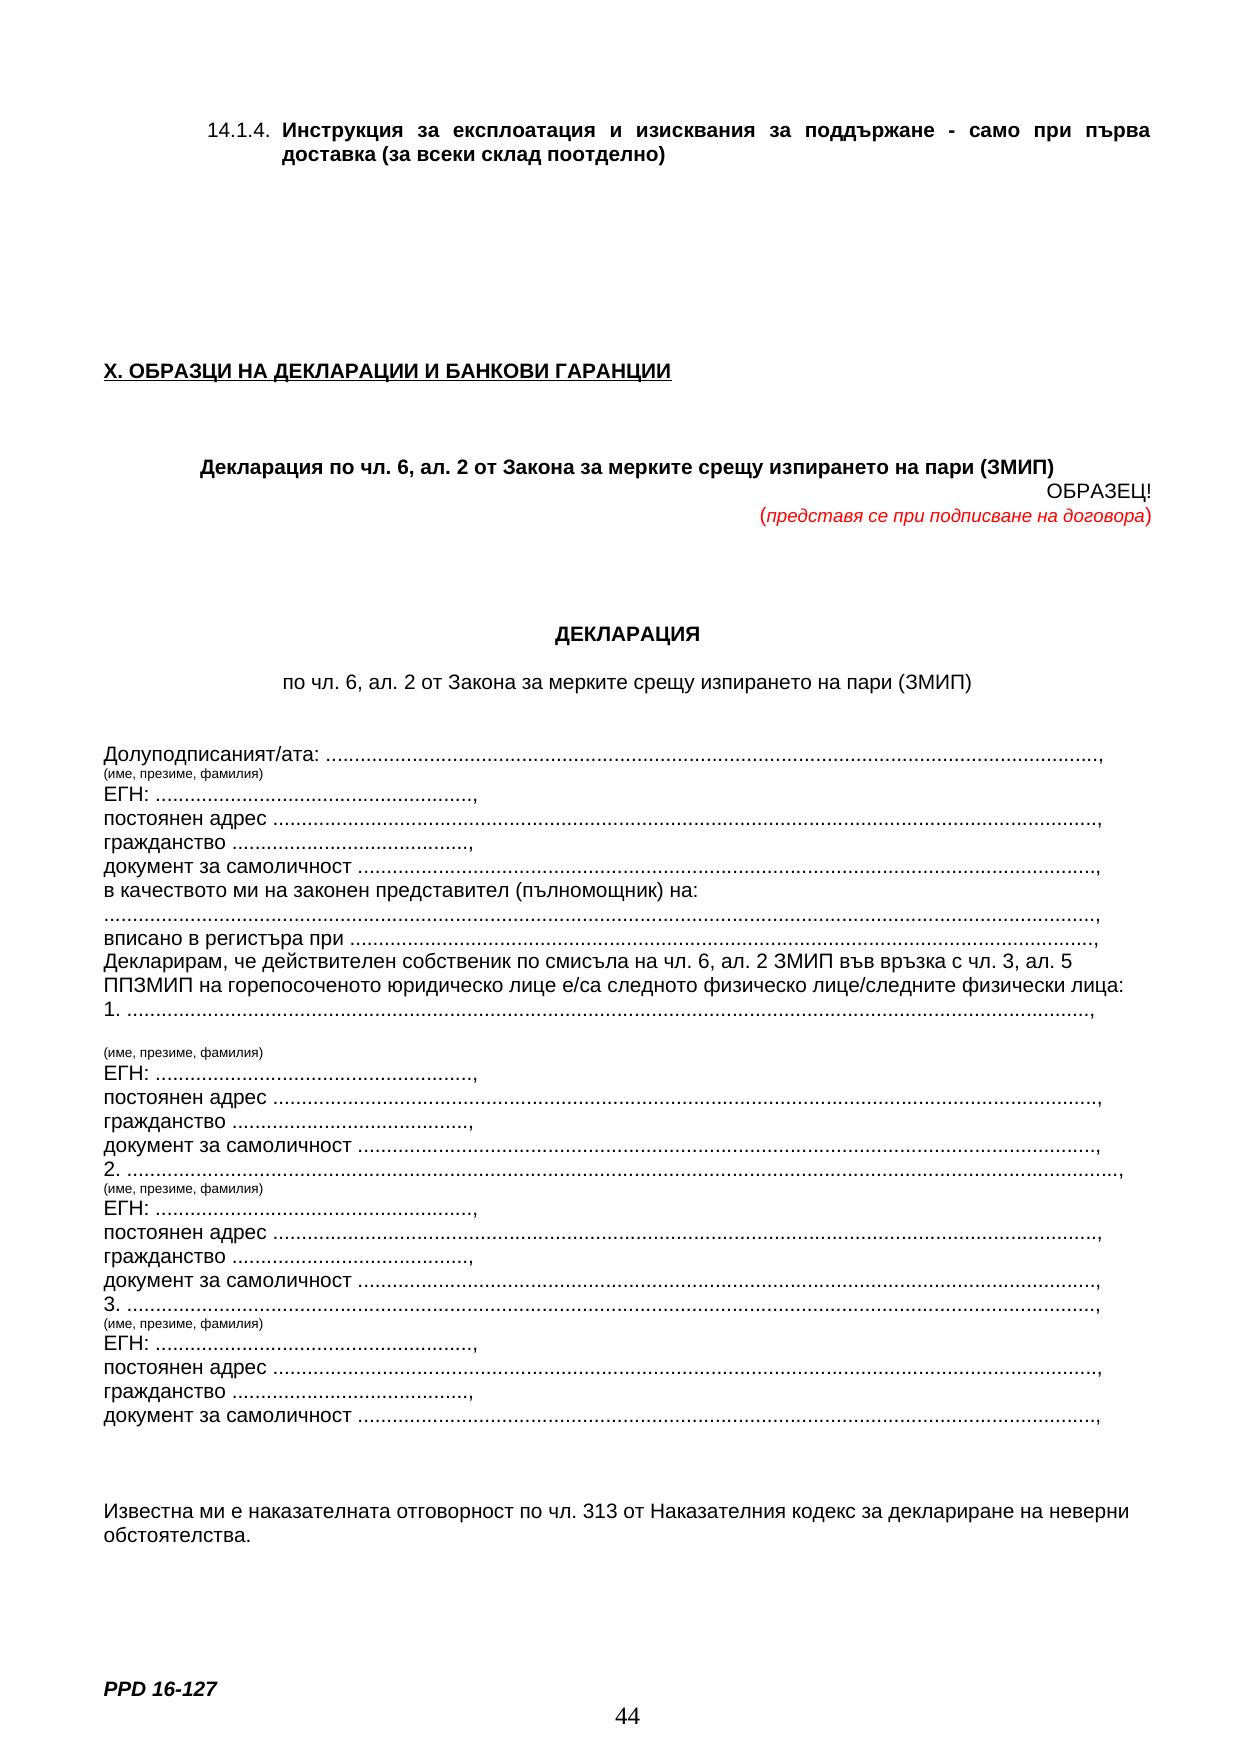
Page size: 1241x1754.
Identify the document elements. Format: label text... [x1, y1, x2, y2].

text 2. ............................................................................................................................................................................, [103, 1156, 1152, 1180]
text Известна ми е наказателната отговорност по чл. 313 от Наказателния кодекс за деклариране на неверни обстоятелства. [103, 1499, 1152, 1547]
text Декларация по чл. 6, ал. 2 от Закона за мерките срещу изпирането на пари (ЗМИП) [103, 454, 1152, 478]
text документ за самоличност ................................................................................................................................, [103, 1132, 1152, 1156]
text ЕГН: ......................................................., [103, 1331, 1152, 1355]
text ДЕКЛАРАЦИЯ [103, 622, 1152, 646]
text (представя се при подписване на договора) [619, 502, 1152, 526]
text Х. образци на декларации и банкови гаранции [103, 359, 1152, 383]
text ЕГН: ......................................................., [103, 1196, 1152, 1220]
text в качеството ми на законен представител (пълномощник) на: [103, 877, 1152, 901]
text ............................................................................................................................................................................, [103, 901, 1152, 925]
text ОБРАЗЕЦ! [914, 478, 1152, 502]
text гражданство ........................................., [103, 1108, 1152, 1132]
text постоянен адрес ..............................................................................................................................................., [103, 1355, 1152, 1379]
text постоянен адрес ..............................................................................................................................................., [103, 1220, 1152, 1244]
text (име, презиме, фамилия) [103, 1180, 1152, 1196]
text (име, презиме, фамилия) [103, 1316, 1152, 1331]
text вписано в регистъра при ................................................................................................................................., [103, 925, 1152, 949]
text ЕГН: ......................................................., [103, 782, 1152, 806]
text постоянен адрес ..............................................................................................................................................., [103, 1084, 1152, 1108]
text гражданство ........................................., [103, 829, 1152, 853]
text 3. ........................................................................................................................................................................, [103, 1292, 1152, 1316]
text документ за самоличност ................................................................................................................................, [103, 853, 1152, 877]
text постоянен адрес ..............................................................................................................................................., [103, 806, 1152, 829]
text гражданство ........................................., [103, 1244, 1152, 1268]
text Декларирам, че действителен собственик по смисъла на чл. 6, ал. 2 ЗМИП във връзка с чл. 3, ал. 5 ППЗМИП на горепосоченото юридическо лице е/са следното физическо лице/следните физически лица: [103, 949, 1152, 997]
list Инструкция за експлоатация и изисквания за поддържане - само при първа доставка (за всеки склад поотделно) [207, 118, 1152, 166]
text (име, презиме, фамилия) [103, 1045, 1152, 1061]
text гражданство ........................................., [103, 1379, 1152, 1403]
text (име, презиме, фамилия) [103, 766, 1152, 782]
text документ за самоличност ................................................................................................................................, [103, 1268, 1152, 1292]
text по чл. 6, ал. 2 от Закона за мерките срещу изпирането на пари (ЗМИП) [103, 670, 1152, 694]
text ЕГН: ......................................................., [103, 1061, 1152, 1084]
text документ за самоличност ................................................................................................................................, [103, 1403, 1152, 1427]
text Долуподписаният/ата: ......................................................................................................................................, [103, 742, 1152, 766]
text 1. ......................................................................................................................................................................., [103, 997, 1152, 1021]
